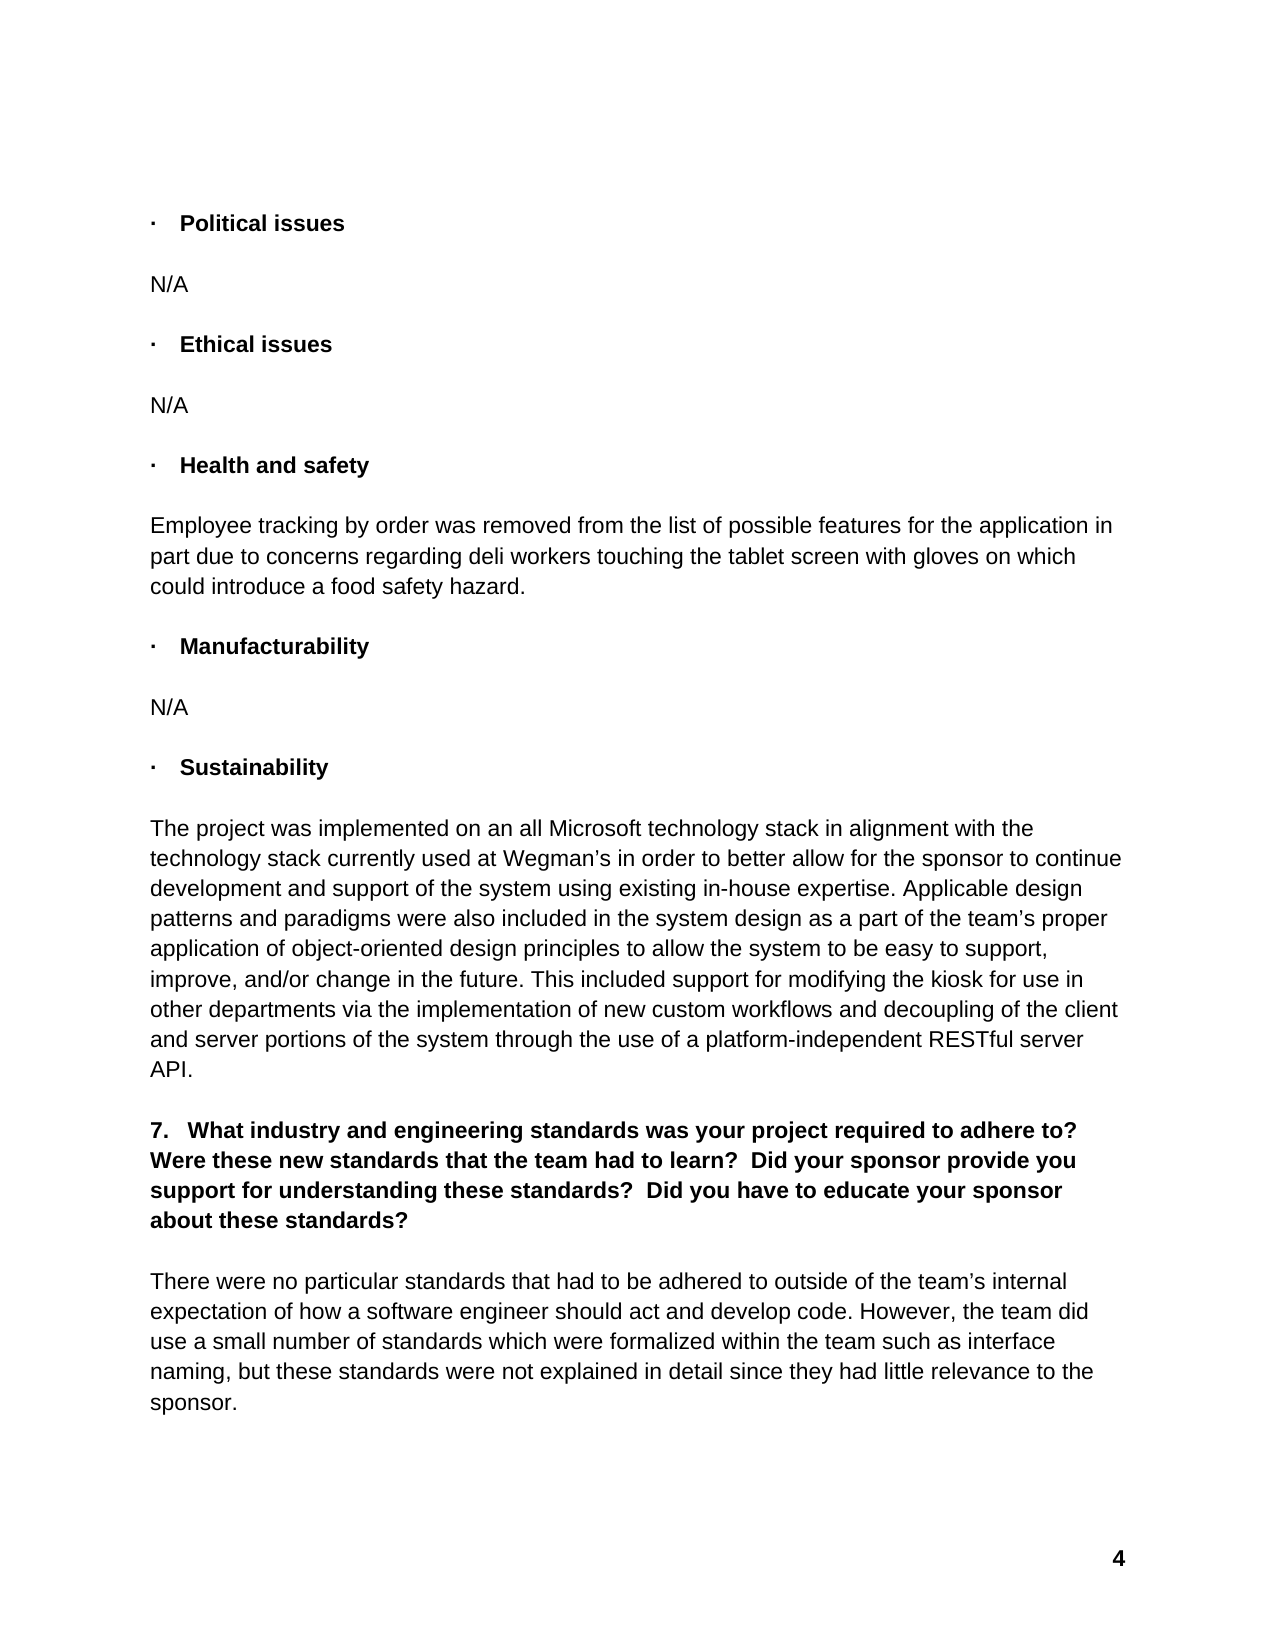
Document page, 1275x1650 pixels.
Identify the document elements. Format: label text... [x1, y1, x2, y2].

text 7. What industry and engineering standards was your project required to adhere to? Were these new standards that the team had to learn? Did your sponsor provide you support for understanding these standards? Did you have to educate your sponsor about these standards? [150, 1117, 1125, 1234]
text N/A [150, 694, 1125, 720]
text There were no particular standards that had to be adhered to outside of the team’s internal expectation of how a software engineer should act and develop code. However, the team did use a small number of standards which were formalized within the team such as interface naming, but these standards were not explained in detail since they had little relevance to the sponsor. [150, 1268, 1125, 1415]
text N/A [150, 271, 1125, 297]
text Employee tracking by order was removed from the list of possible features for the application in part due to concerns regarding deli workers touching the tablet screen with gloves on which could introduce a food safety hazard. [150, 512, 1125, 599]
text The project was implemented on an all Microsoft technology stack in alignment with the technology stack currently used at Wegman’s in order to better allow for the sponsor to continue development and support of the system using existing in-house expertise. Applicable design patterns and paradigms were also included in the system design as a part of the team’s proper application of object-oriented design principles to allow the system to be easy to support, improve, and/or change in the future. This included support for modifying the kiosk for use in other departments via the implementation of new custom workflows and decoupling of the client and server portions of the system through the use of a platform-independent RESTful server API. [150, 814, 1125, 1083]
text · Health and safety [150, 452, 1125, 478]
text N/A [150, 392, 1125, 418]
text · Ethical issues [150, 331, 1125, 358]
text · Manufacturability [150, 633, 1125, 660]
text · Political issues [150, 210, 1125, 237]
text · Sustainability [150, 754, 1125, 781]
